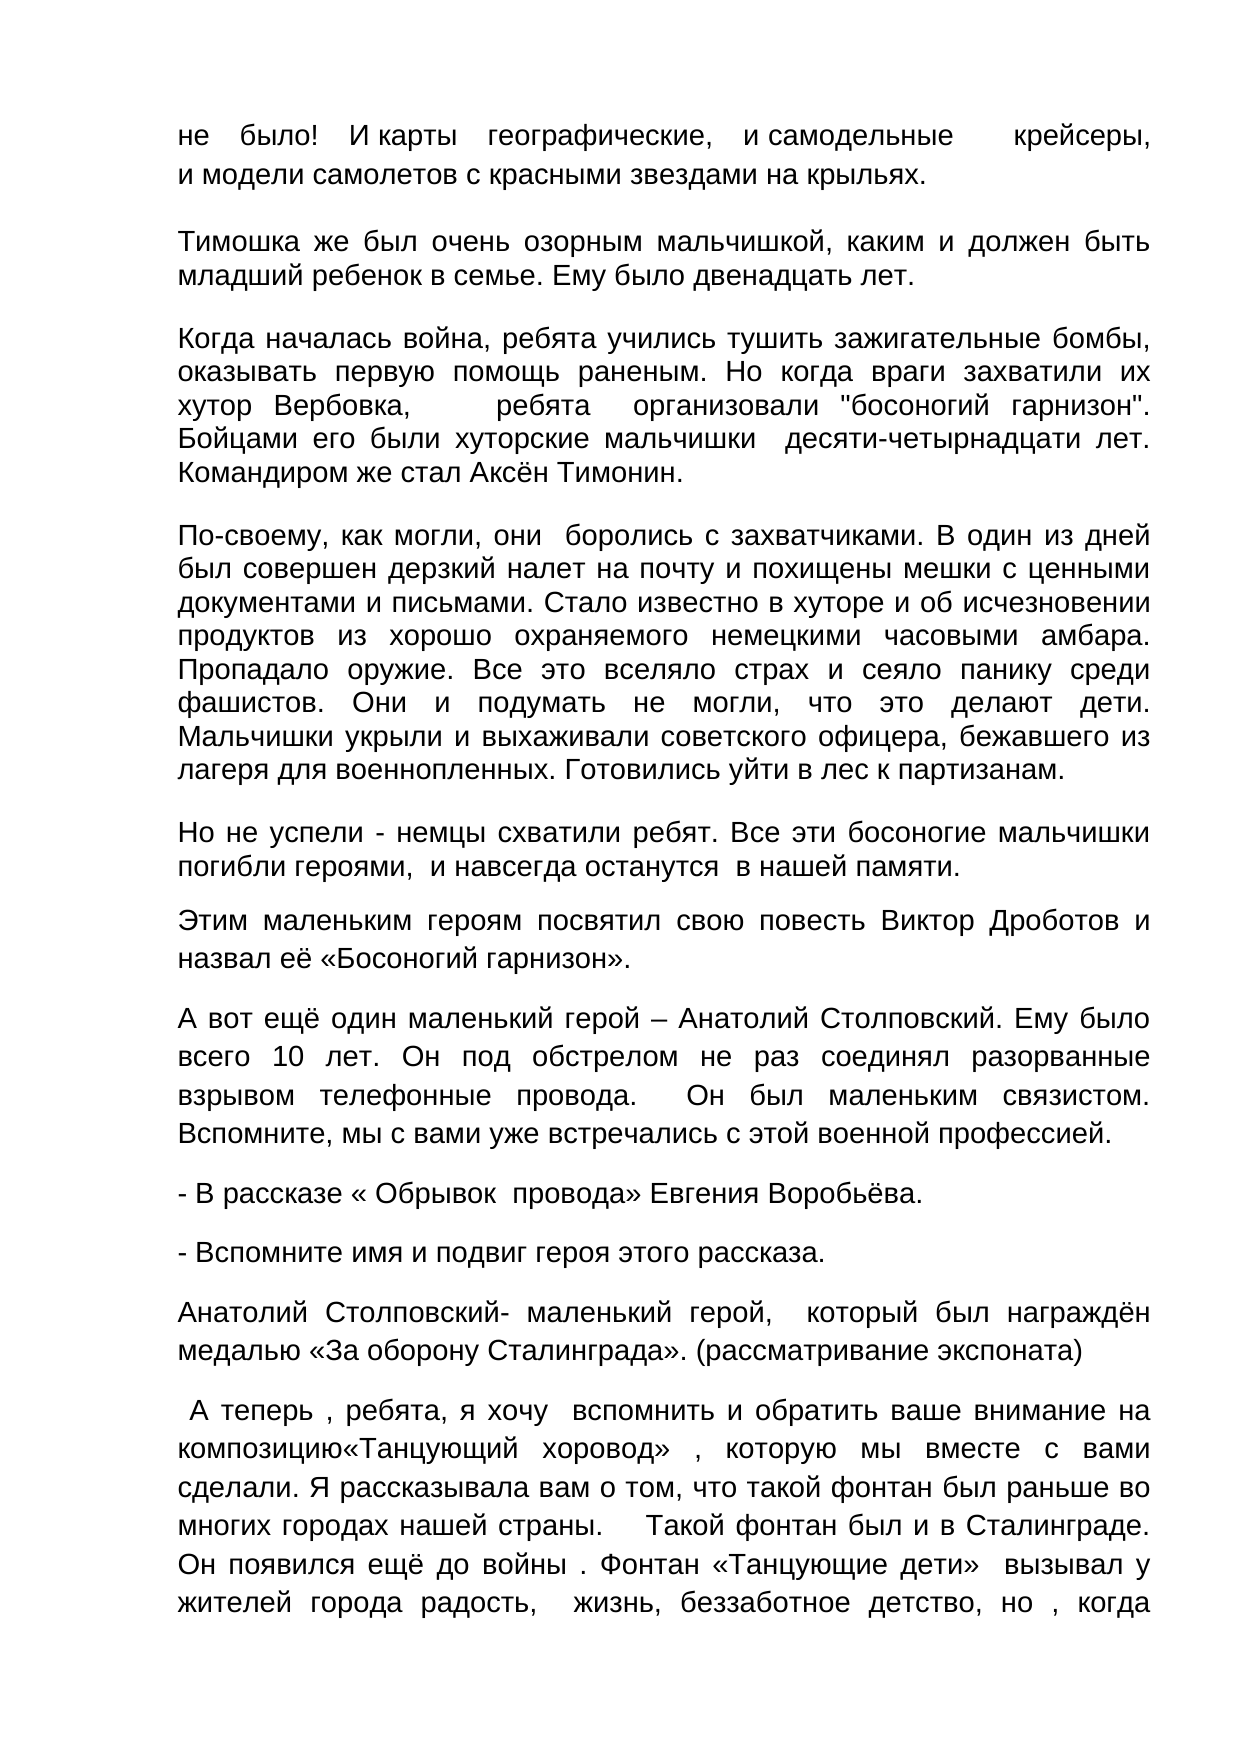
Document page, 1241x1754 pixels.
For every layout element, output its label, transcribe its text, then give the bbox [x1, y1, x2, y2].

text Тимошка же был очень озорным мальчишкой, каким и должен быть младший ребенок в семье. Ему было двенадцать лет. [177, 224, 1152, 291]
text А вот ещё один маленький герой – Анатолий Столповский. Ему было всего 10 лет. Он под обстрелом не раз соединял разорванные взрывом телефонные провода. Он был маленьким связистом. Вспомните, мы с вами уже встречались с этой военной профессией. [177, 1001, 1152, 1150]
text Но не успели - немцы схватили ребят. Все эти босоногие мальчишки погибли героями, и навсегда останутся в нашей памяти. [177, 815, 1152, 882]
text - В рассказе « Обрывок провода» Евгения Воробьёва. [177, 1176, 1152, 1209]
text Этим маленьким героям посвятил свою повесть Виктор Дроботов и назвал её «Босоногий гарнизон». [177, 903, 1152, 975]
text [177, 1392, 1152, 1619]
text По-своему, как могли, они боролись с захватчиками. В один из дней был совершен дерзкий налет на почту и похищены мешки с ценными документами и письмами. Стало известно в хуторе и об исчезновении продуктов из хорошо охраняемого немецкими часовыми амбара. Пропадало оружие. Все это вселяло страх и сеяло панику среди фашистов. Они и подумать не могли, что это делают дети. Мальчишки укрыли и выхаживали советского офицера, бежавшего из лагеря для военнопленных. Готовились уйти в лес к партизанам. [177, 517, 1152, 786]
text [177, 118, 1152, 190]
text - Вспомните имя и подвиг героя этого рассказа. [177, 1235, 1152, 1269]
text Анатолий Столповский- маленький герой, который был награждён медалью «За оборону Сталинграда». (рассматривание экспоната) [177, 1294, 1152, 1367]
text Когда началась война, ребята учились тушить зажигательные бомбы, оказывать первую помощь раненым. Но когда враги захватили их хутор Вербовка, ребята организовали "босоногий гарнизон". Бойцами его были хуторские мальчишки десяти-четырнадцати лет. Командиром же стал Аксён Тимонин. [177, 321, 1152, 488]
